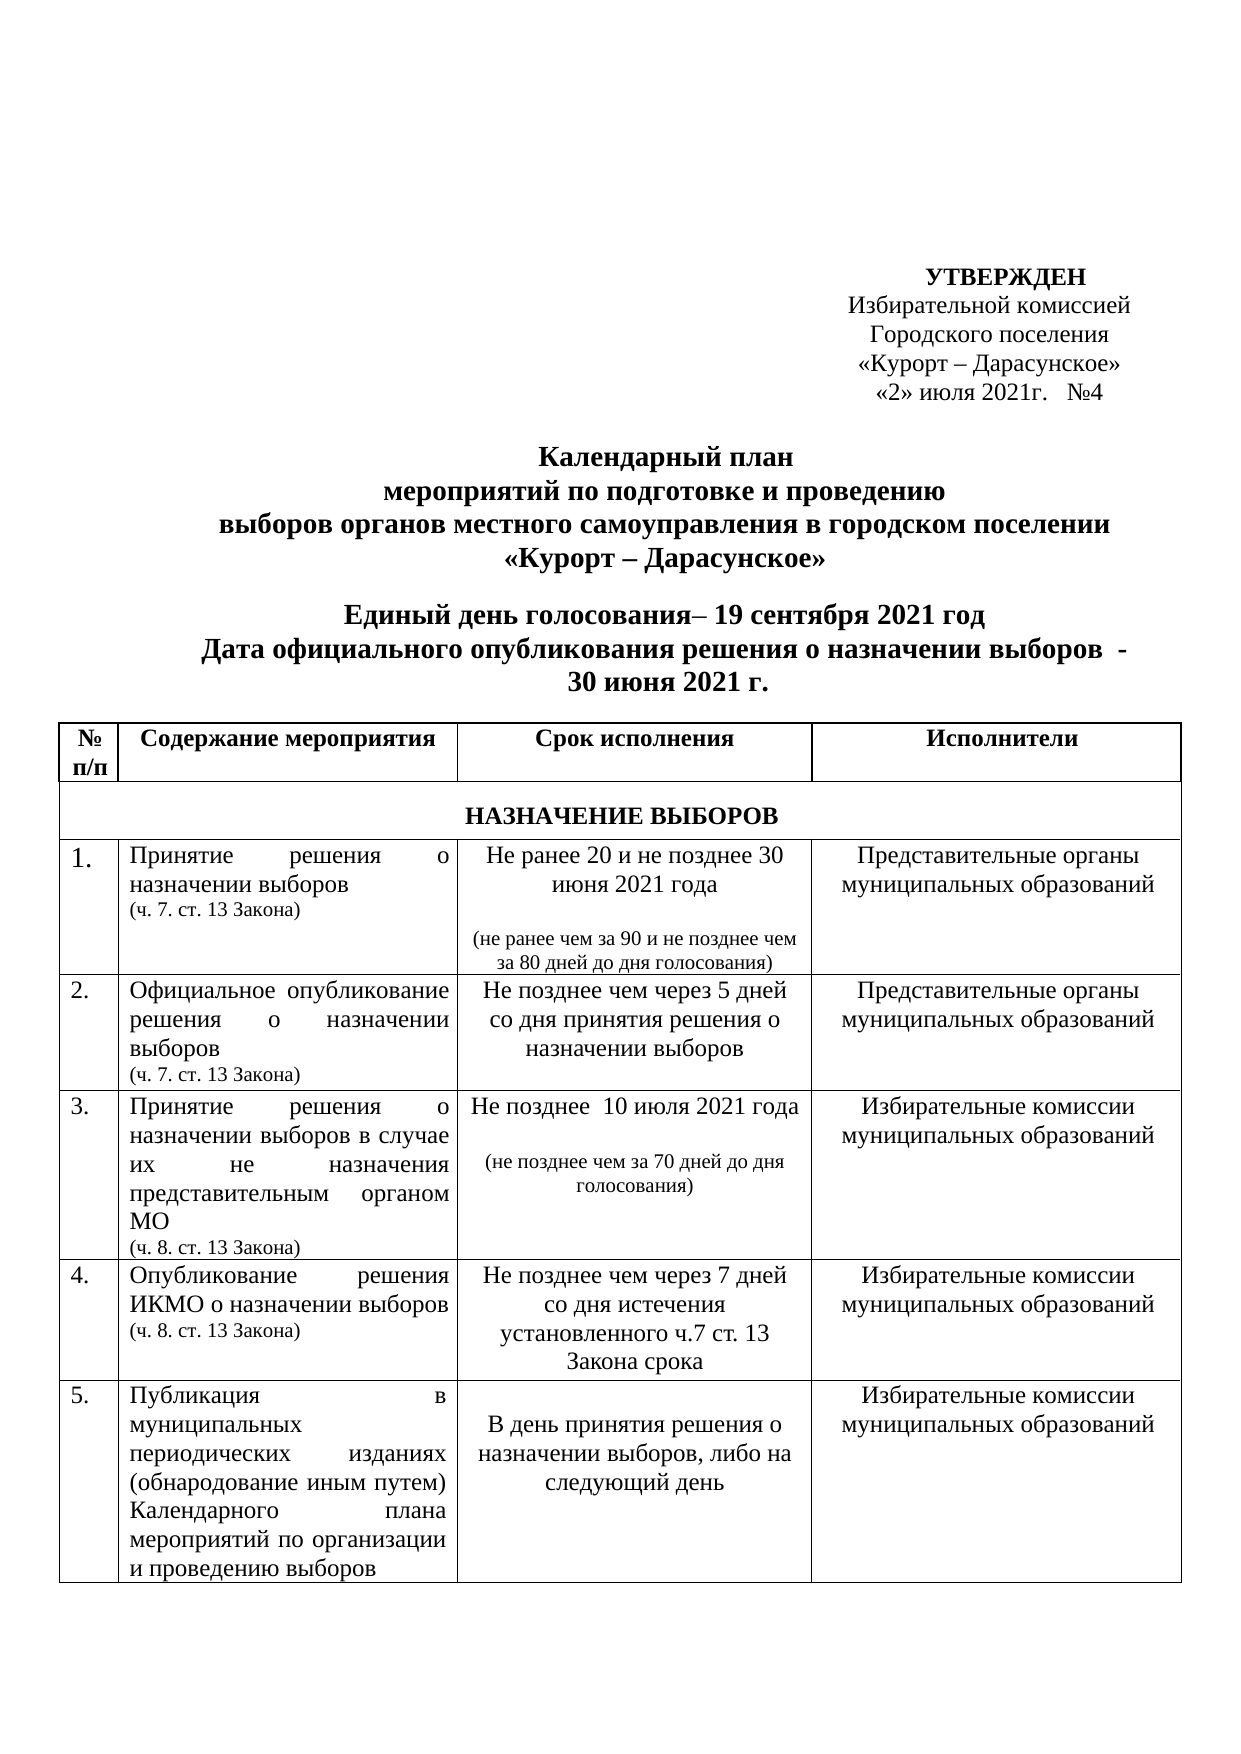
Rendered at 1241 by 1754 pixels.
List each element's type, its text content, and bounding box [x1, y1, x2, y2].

text Календарный план [177, 439, 1154, 473]
table_cell Не ранее 20 и не позднее 30 июня 2021 года (не ранее чем за 90 и не позднее чем за 80 дней до дня голосования) [458, 840, 811, 974]
table_cell [60, 1260, 118, 1379]
table_cell Избирательные комиссии муниципальных образований [812, 1090, 1181, 1259]
table_cell Не позднее 10 июля 2021 года (не позднее чем за 70 дней до дня голосования) [458, 1091, 811, 1259]
table_cell [60, 1381, 118, 1582]
table_cell [60, 840, 118, 974]
text мероприятий по подготовке и проведению [177, 473, 1152, 506]
table_cell Официальное опубликование решения о назначении выборов (ч. 7. ст. 13 Закона) [119, 975, 457, 1090]
text «Курорт – Дарасунское» [158, 540, 1171, 573]
table_cell В день принятия решения о назначении выборов, либо на следующий день [458, 1381, 811, 1582]
text «2» июля 2021г. №4 [827, 377, 1152, 406]
text УТВЕРЖДЕН [856, 262, 1154, 291]
table_cell [60, 1091, 118, 1259]
table_cell Не позднее чем через 7 дней со дня истечения установленного ч.7 ст. 13 Закона срока [458, 1260, 811, 1379]
text «Курорт – Дарасунское» [827, 348, 1152, 377]
table_cell Представительные органы муниципальных образований [812, 974, 1181, 1090]
table_cell Опубликование решения ИКМО о назначении выборов (ч. 8. ст. 13 Закона) [119, 1260, 457, 1379]
text выборов органов местного самоуправления в городском поселении [158, 506, 1171, 540]
table_cell НАЗНАЧЕНИЕ ВЫБОРОВ [60, 782, 1181, 839]
table_header Содержание мероприятия [119, 724, 457, 781]
table_header Срок исполнения [458, 724, 811, 781]
table_cell Не позднее чем через 5 дней со дня принятия решения о назначении выборов [458, 975, 811, 1090]
text 30 июня 2021 г. [177, 664, 1152, 698]
table_cell Избирательные комиссии муниципальных образований [812, 1380, 1181, 1582]
table_cell Публикация в муниципальных периодических изданиях (обнародование иным путем) Календарного плана мероприятий по организации и проведению выборов [119, 1381, 457, 1582]
table_cell [60, 975, 118, 1090]
table_cell Избирательные комиссии муниципальных образований [812, 1259, 1181, 1379]
text Дата официального опубликования решения о назначении выборов - [177, 631, 1152, 664]
text Городского поселения [827, 319, 1152, 348]
table_cell Принятие решения о назначении выборов в случае их не назначения представительным органом МО (ч. 8. ст. 13 Закона) [119, 1091, 457, 1259]
table_header № п/п [60, 724, 117, 781]
table_header Исполнители [813, 724, 1180, 781]
table_cell Принятие решения о назначении выборов (ч. 7. ст. 13 Закона) [119, 840, 457, 974]
table_cell Представительные органы муниципальных образований [812, 839, 1181, 974]
text Единый день голосования– 19 сентября 2021 год [177, 597, 1152, 631]
text Избирательной комиссией [827, 291, 1152, 319]
